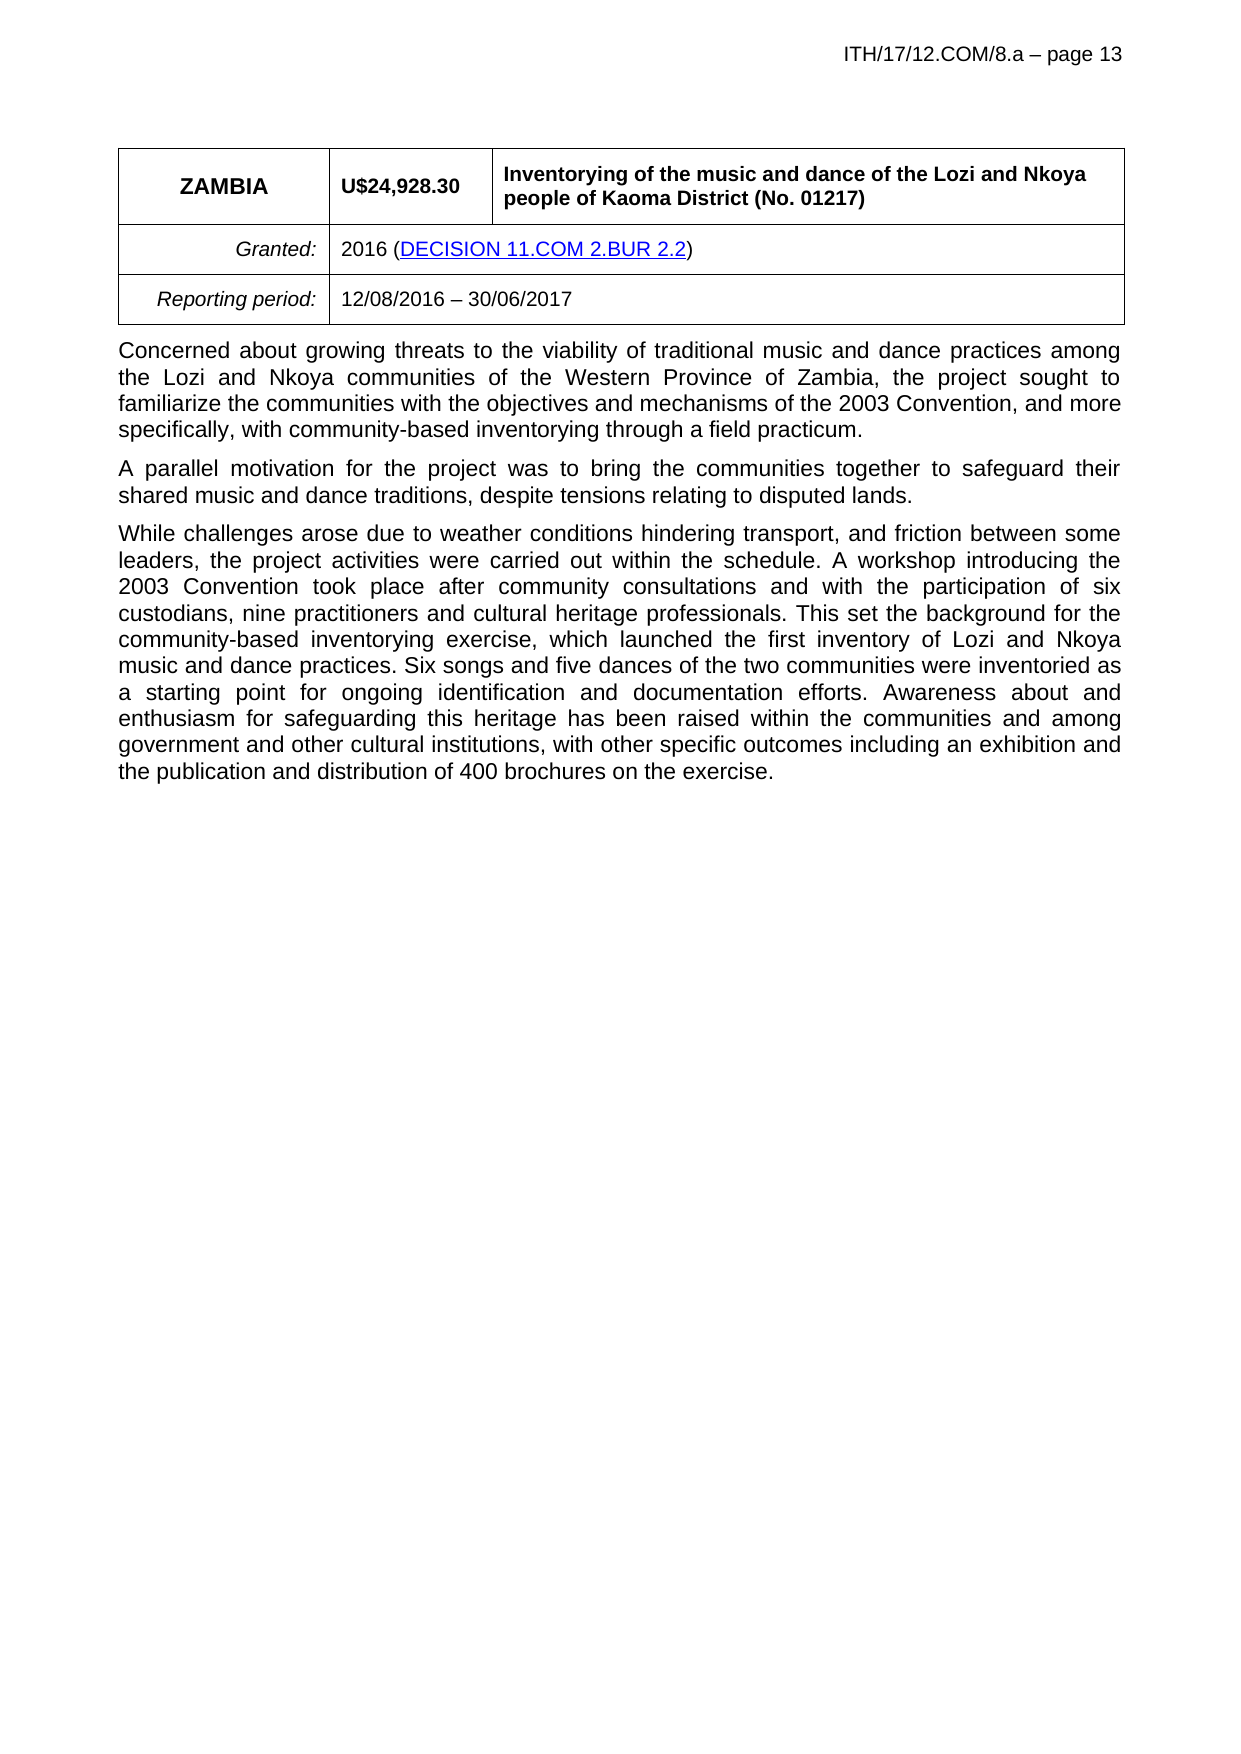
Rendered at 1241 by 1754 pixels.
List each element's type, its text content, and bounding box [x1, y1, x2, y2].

table_header Inventorying of the music and dance of the Lozi and Nkoya people of Kaoma District (No. 01217) [493, 149, 1124, 224]
table_cell Reporting period: [119, 275, 329, 324]
table_header ZAMBIA [119, 149, 329, 224]
text While challenges arose due to weather conditions hindering transport, and friction between some leaders, the project activities were carried out within the schedule. A workshop introducing the 2003 Convention took place after community consultations and with the participation of six custodians, nine practitioners and cultural heritage professionals. This set the background for the community-based inventorying exercise, which launched the first inventory of Lozi and Nkoya music and dance practices. Six songs and five dances of the two communities were inventoried as a starting point for ongoing identification and documentation efforts. Awareness about and enthusiasm for safeguarding this heritage has been raised within the communities and among government and other cultural institutions, with other specific outcomes including an exhibition and the publication and distribution of 400 brochures on the exercise. [118, 520, 1122, 784]
table_header U$24,928.30 [330, 149, 492, 224]
table_cell 2016 (Decision 11.COM 2.BUR 2.2) [330, 225, 1124, 274]
table_cell Granted: [119, 225, 329, 274]
text A parallel motivation for the project was to bring the communities together to safeguard their shared music and dance traditions, despite tensions relating to disputed lands. [118, 455, 1122, 508]
table_cell 12/08/2016 – 30/06/2017 [330, 275, 1124, 324]
text Concerned about growing threats to the viability of traditional music and dance practices among the Lozi and Nkoya communities of the Western Province of Zambia, the project sought to familiarize the communities with the objectives and mechanisms of the 2003 Convention, and more specifically, with community-based inventorying through a field practicum. [118, 337, 1122, 443]
